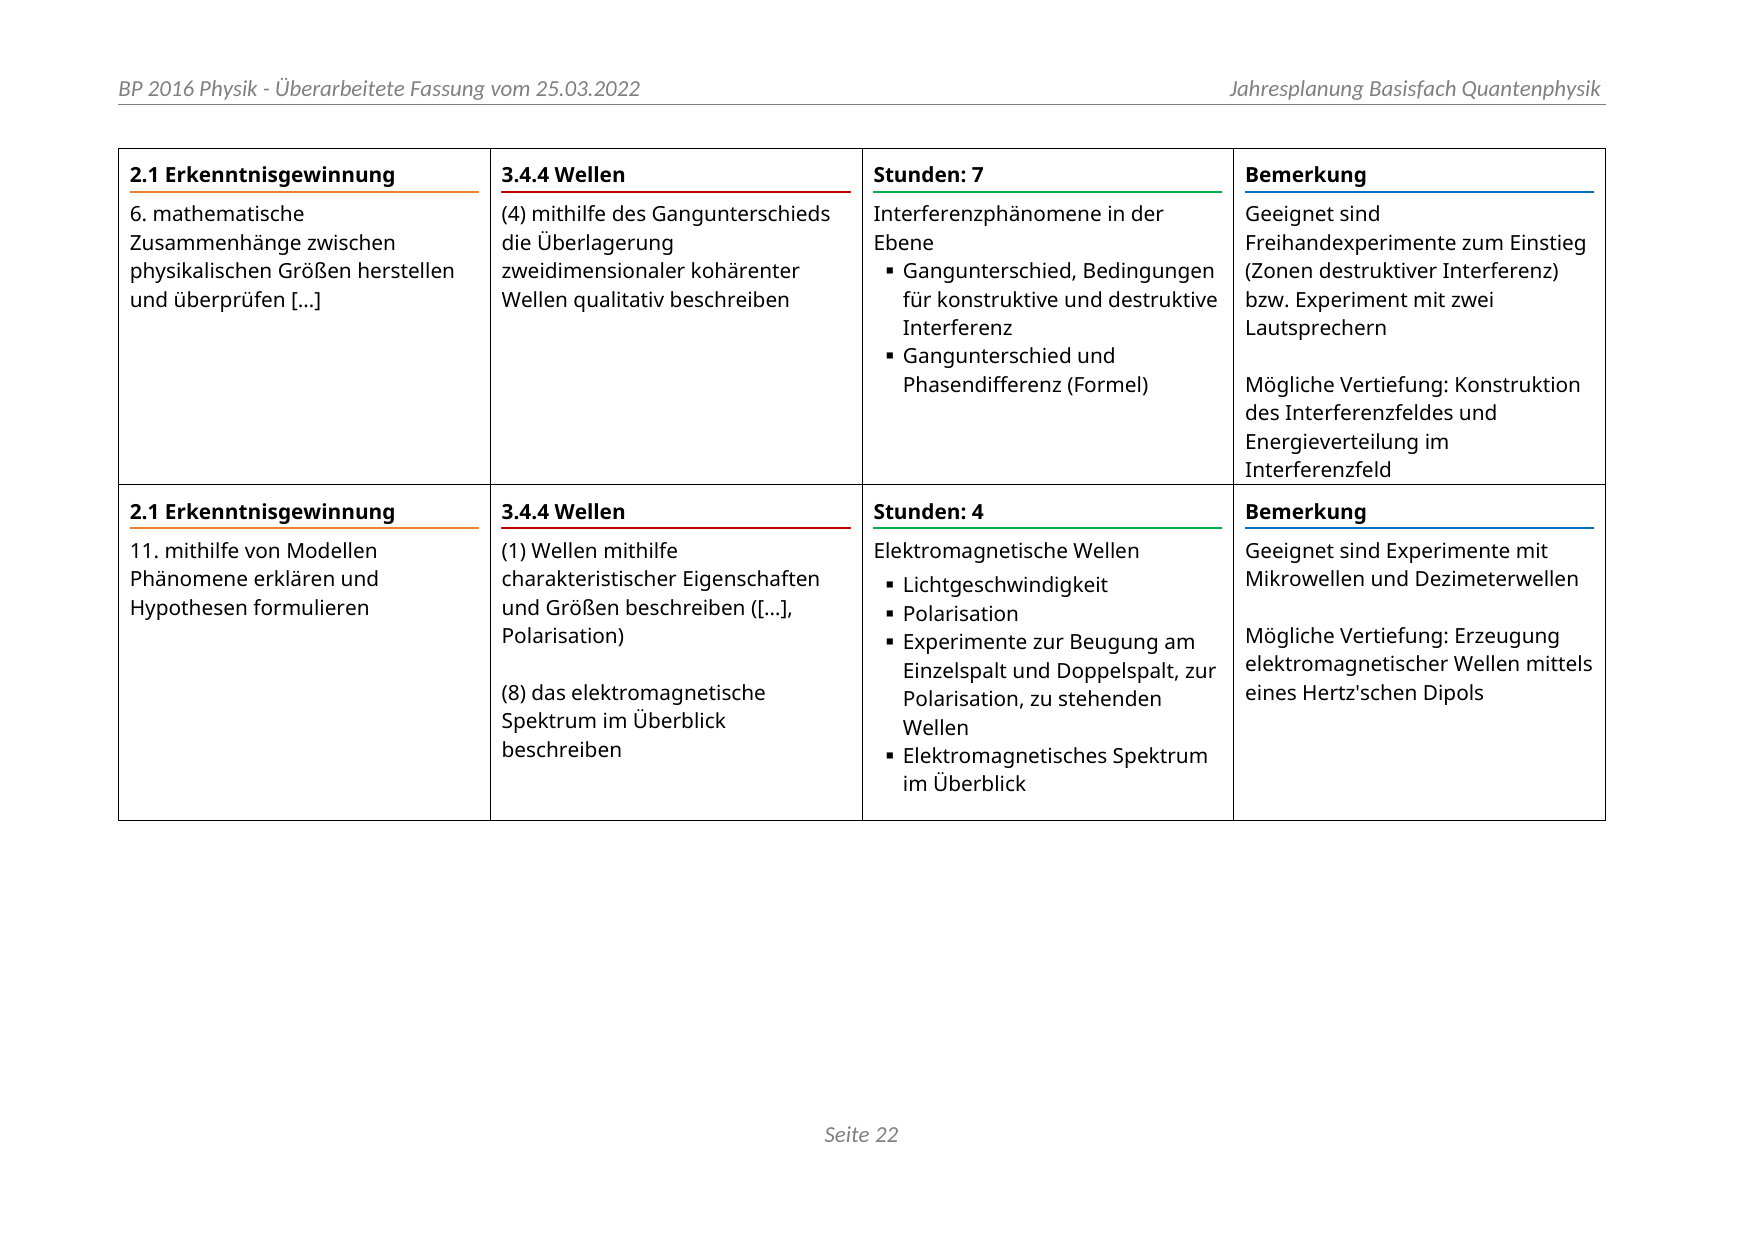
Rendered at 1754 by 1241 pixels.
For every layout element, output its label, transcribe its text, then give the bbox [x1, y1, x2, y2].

table_cell 3.4.4 Wellen (1) Wellen mithilfe charakteristischer Eigenschaften und Größen beschreiben ([…], Polarisation) (8) das elektromagnetische Spektrum im Überblick beschreiben [491, 485, 862, 820]
table_cell 2.1 Erkenntnisgewinnung 6. mathematische Zusammenhänge zwischen physikalischen Größen herstellen und überprüfen […] [119, 149, 490, 484]
table_cell 3.4.4 Wellen (4) mithilfe des Gangunterschieds die Überlagerung zweidimensionaler kohärenter Wellen qualitativ beschreiben [491, 149, 862, 484]
table_cell Stunden: 4 Elektromagnetische Wellen Lichtgeschwindigkeit Polarisation Experimente zur Beugung am Einzelspalt und Doppelspalt, zur Polarisation, zu stehenden Wellen Elektromagnetisches Spektrum im Überblick [863, 485, 1233, 820]
table_cell Bemerkung Geeignet sind Experimente mit Mikrowellen und Dezimeterwellen Mögliche Vertiefung: Erzeugung elektromagnetischer Wellen mittels eines Hertz'schen Dipols [1234, 485, 1605, 820]
table_cell Bemerkung Geeignet sind Freihandexperimente zum Einstieg (Zonen destruktiver Interferenz) bzw. Experiment mit zwei Lautsprechern Mögliche Vertiefung: Konstruktion des Interferenzfeldes und Energieverteilung im Interferenzfeld [1234, 149, 1605, 484]
table_cell 2.1 Erkenntnisgewinnung 11. mithilfe von Modellen Phänomene erklären und Hypothesen formulieren [119, 485, 490, 820]
table_cell Stunden: 7 Interferenzphänomene in der Ebene Gangunterschied, Bedingungen für konstruktive und destruktive Interferenz Gangunterschied und Phasendifferenz (Formel) [863, 149, 1233, 484]
